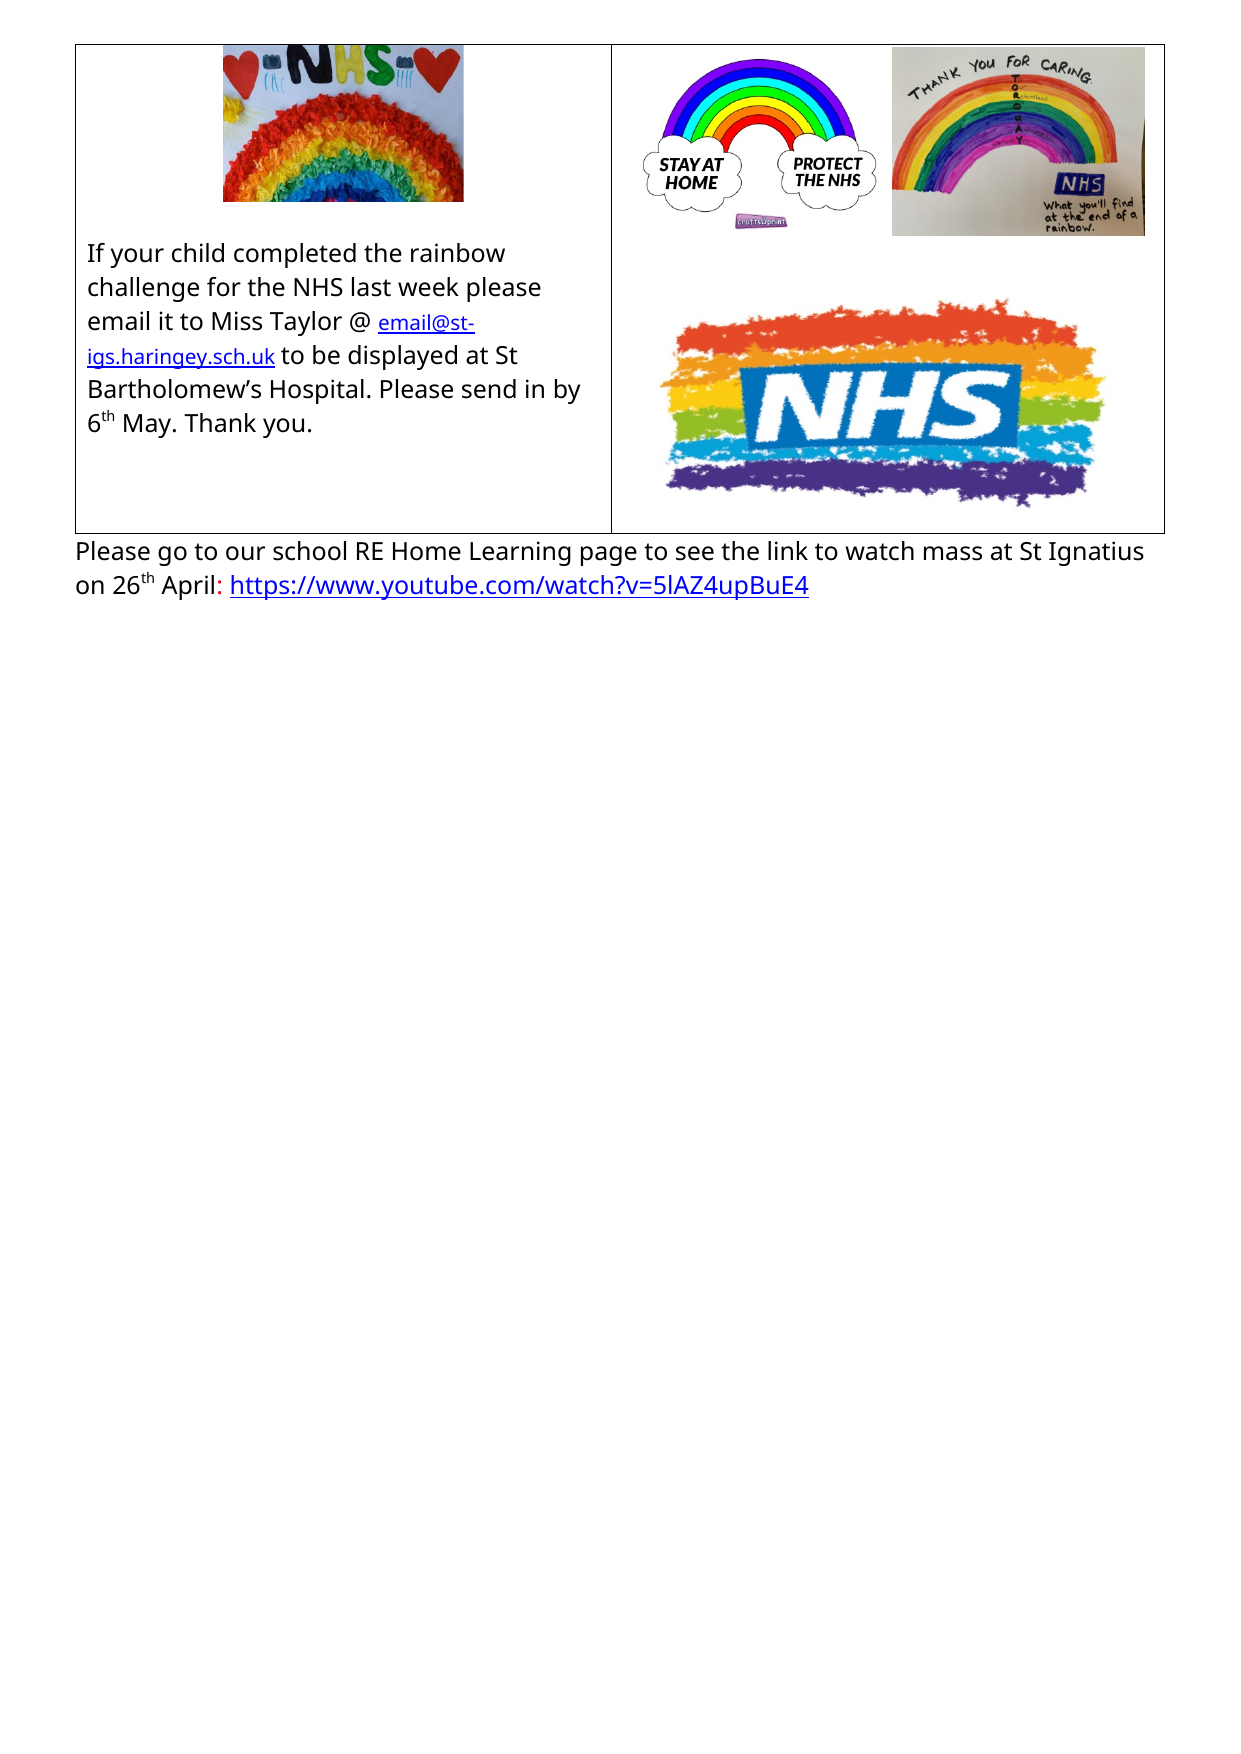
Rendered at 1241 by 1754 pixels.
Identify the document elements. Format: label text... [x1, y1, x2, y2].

text Please go to our school RE Home Learning page to see the link to watch mass at St Ignatius on 26th April: https://www.youtube.com/watch?v=5lAZ4upBuE4 [75, 534, 1165, 602]
picture [641, 270, 1135, 533]
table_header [76, 45, 611, 533]
table_header [612, 45, 1164, 533]
picture [622, 45, 1145, 236]
picture [223, 45, 464, 202]
